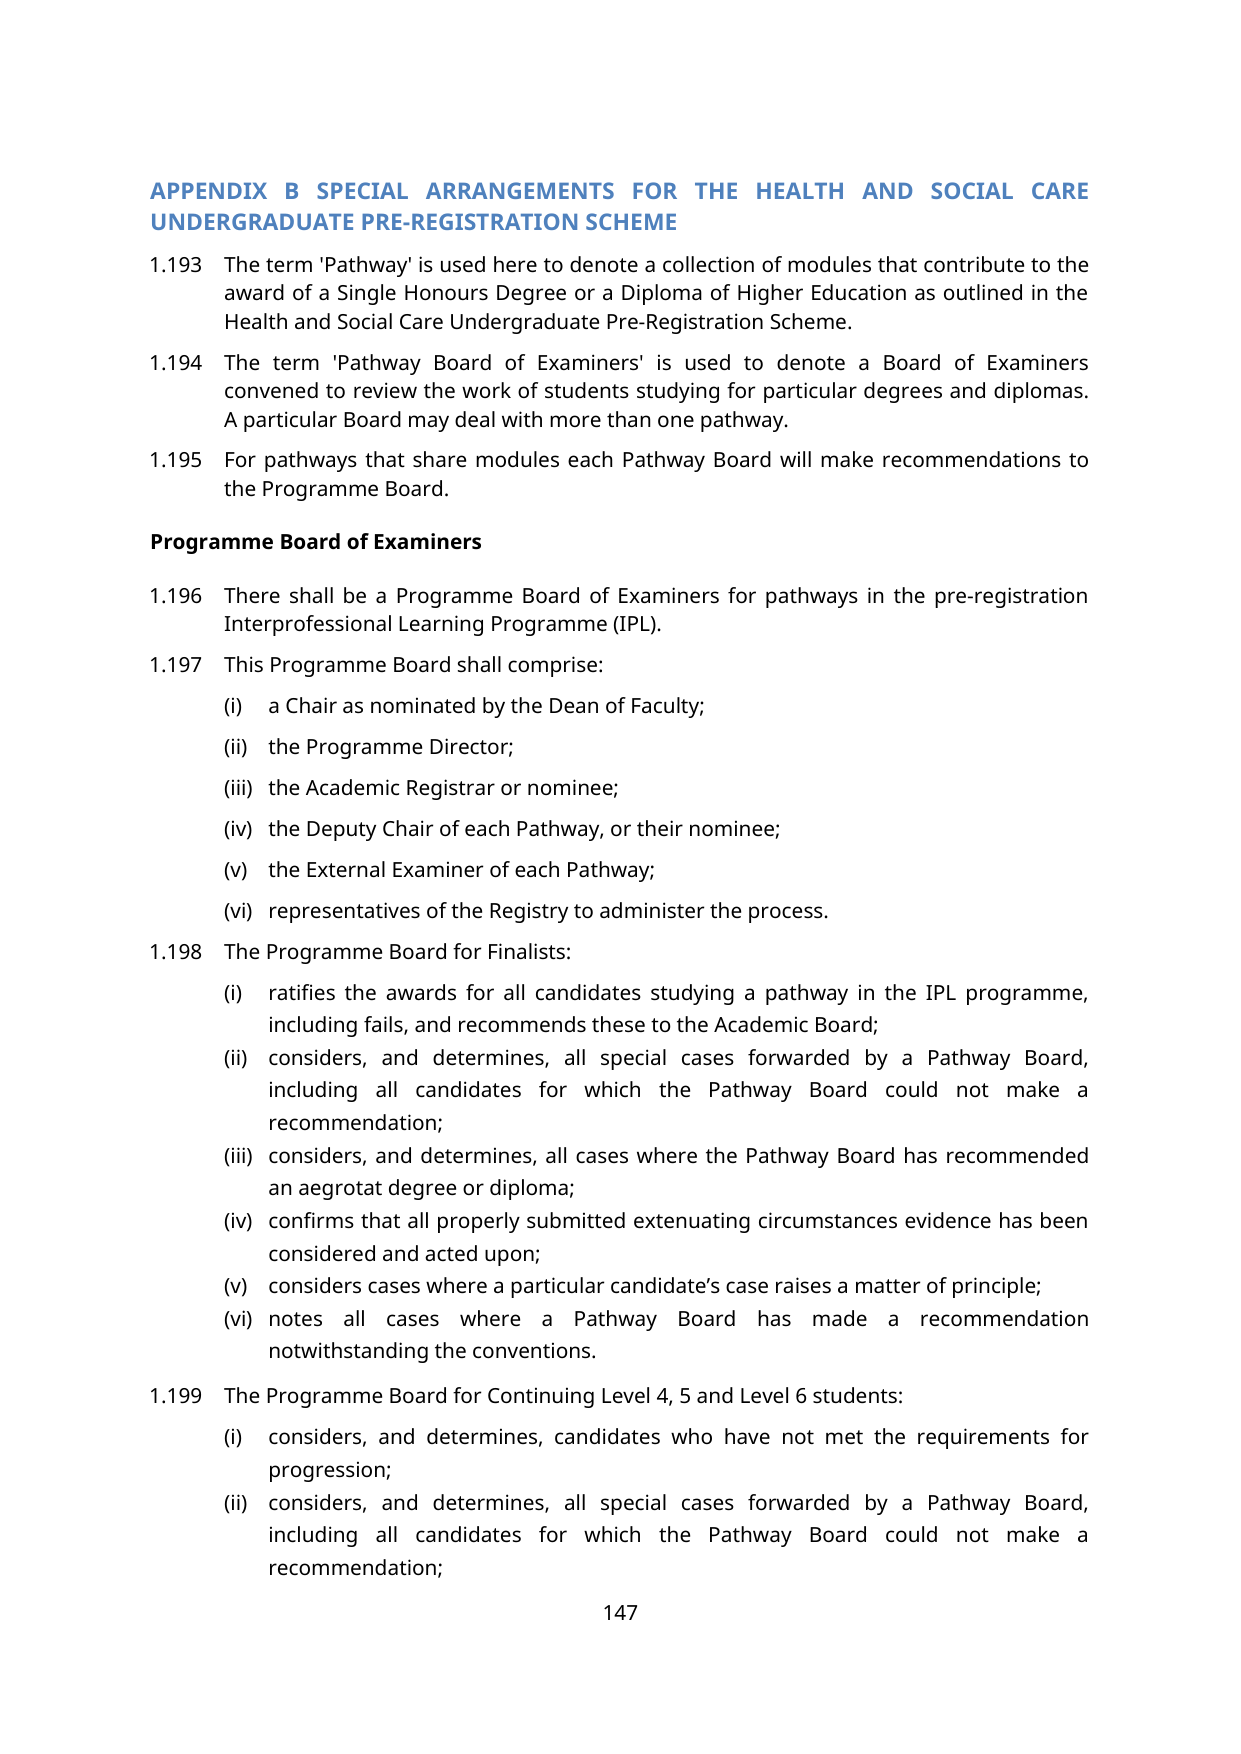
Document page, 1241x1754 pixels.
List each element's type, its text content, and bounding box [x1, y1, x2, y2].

list representatives of the Registry to administer the process. [224, 896, 1090, 924]
list notes all cases where a Pathway Board has made a recommendation notwithstanding the conventions. [224, 1304, 1090, 1365]
list There shall be a Programme Board of Examiners for pathways in the pre-registration Interprofessional Learning Programme (IPL). [149, 581, 1090, 638]
list the External Examiner of each Pathway; [224, 855, 1090, 883]
list The term 'Pathway' is used here to denote a collection of modules that contribute to the award of a Single Honours Degree or a Diploma of Higher Education as outlined in the Health and Social Care Undergraduate Pre-Registration Scheme. [149, 250, 1090, 335]
list The term 'Pathway Board of Examiners' is used to denote a Board of Examiners convened to review the work of students studying for particular degrees and diplomas. A particular Board may deal with more than one pathway. [149, 348, 1090, 433]
list considers, and determines, all special cases forwarded by a Pathway Board, including all candidates for which the Pathway Board could not make a recommendation; [224, 1488, 1090, 1581]
text Programme Board of Examiners [150, 527, 1090, 556]
list ratifies the awards for all candidates studying a pathway in the IPL programme, including fails, and recommends these to the Academic Board; [224, 978, 1090, 1039]
list the Academic Registrar or nominee; [224, 773, 1090, 802]
list The Programme Board for Finalists: [149, 937, 1090, 965]
list considers cases where a particular candidate’s case raises a matter of principle; [224, 1271, 1090, 1300]
list considers, and determines, all special cases forwarded by a Pathway Board, including all candidates for which the Pathway Board could not make a recommendation; [224, 1043, 1090, 1137]
list a Chair as nominated by the Dean of Faculty; [224, 691, 1090, 720]
list confirms that all properly submitted extenuating circumstances evidence has been considered and acted upon; [224, 1206, 1090, 1267]
list the Programme Director; [224, 732, 1090, 761]
list For pathways that share modules each Pathway Board will make recommendations to the Programme Board. [149, 446, 1090, 502]
list considers, and determines, candidates who have not met the requirements for progression; [224, 1422, 1090, 1483]
subtitle APPENDIX B Special Arrangements for the Health and Social Care Undergraduate pre-registration Scheme [150, 175, 1090, 237]
list considers, and determines, all cases where the Pathway Board has recommended an aegrotat degree or diploma; [224, 1141, 1090, 1202]
list The Programme Board for Continuing Level 4, 5 and Level 6 students: [149, 1382, 1090, 1410]
list This Programme Board shall comprise: [149, 650, 1090, 679]
list the Deputy Chair of each Pathway, or their nominee; [224, 814, 1090, 842]
